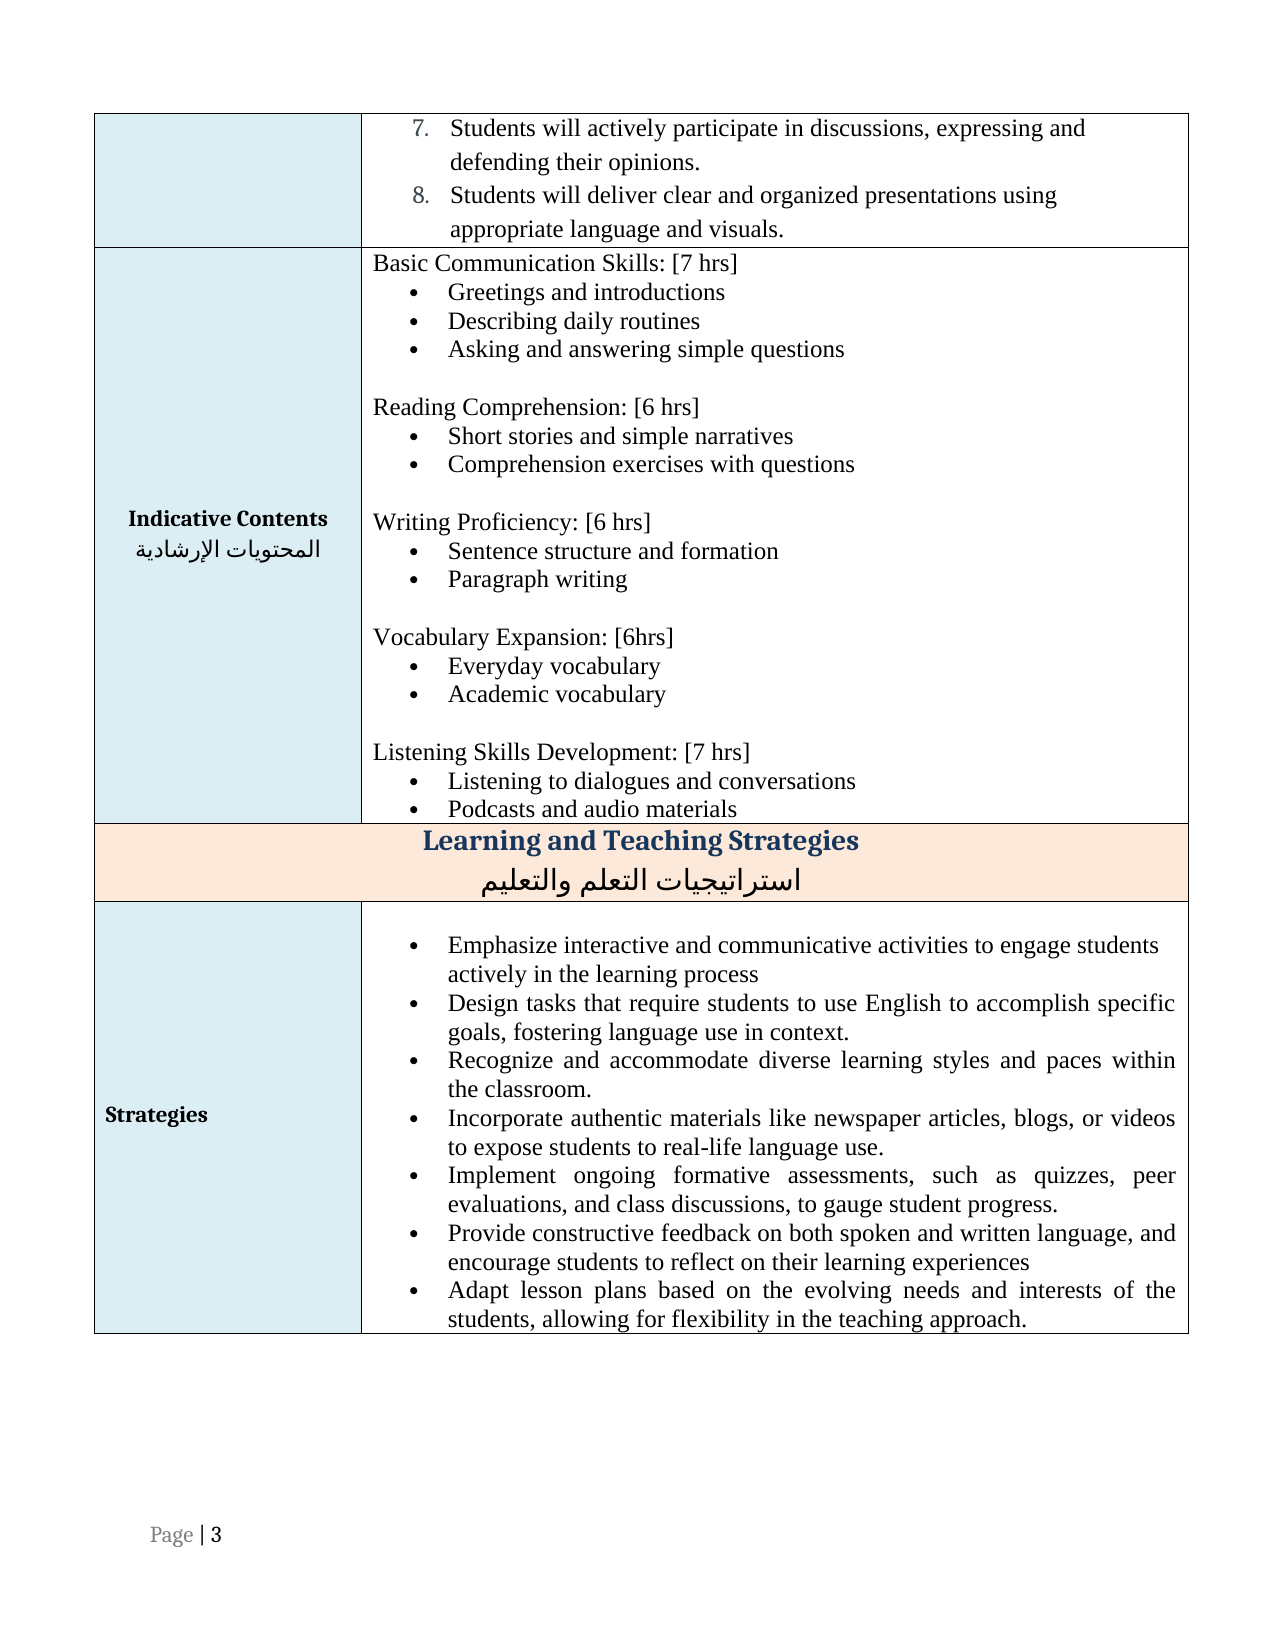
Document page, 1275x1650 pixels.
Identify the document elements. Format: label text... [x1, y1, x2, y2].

table_cell Strategies [95, 902, 361, 1333]
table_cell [362, 114, 1188, 247]
table_cell Indicative Contents المحتويات الإرشادية [95, 248, 361, 823]
table_cell Emphasize interactive and communicative activities to engage students actively in the learning process Design tasks that require students to use English to accomplish specific goals, fostering language use in context. Recognize and accommodate diverse learning styles and paces within the classroom. Incorporate authentic materials like newspaper articles, blogs, or videos to expose students to real-life language use. Implement ongoing formative assessments, such as quizzes, peer evaluations, and class discussions, to gauge student progress. Provide constructive feedback on both spoken and written language, and encourage students to reflect on their learning experiences Adapt lesson plans based on the evolving needs and interests of the students, allowing for flexibility in the teaching approach. [362, 902, 1188, 1333]
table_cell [95, 114, 361, 247]
table_cell Learning and Teaching Strategies استراتيجيات التعلم والتعليم [95, 824, 1188, 901]
table_cell Basic Communication Skills: [7 hrs] Greetings and introductions Describing daily routines Asking and answering simple questions Reading Comprehension: [6 hrs] Short stories and simple narratives Comprehension exercises with questions Writing Proficiency: [6 hrs] Sentence structure and formation Paragraph writing Vocabulary Expansion: [6hrs] Everyday vocabulary Academic vocabulary Listening Skills Development: [7 hrs] Listening to dialogues and conversations Podcasts and audio materials [362, 248, 1188, 823]
